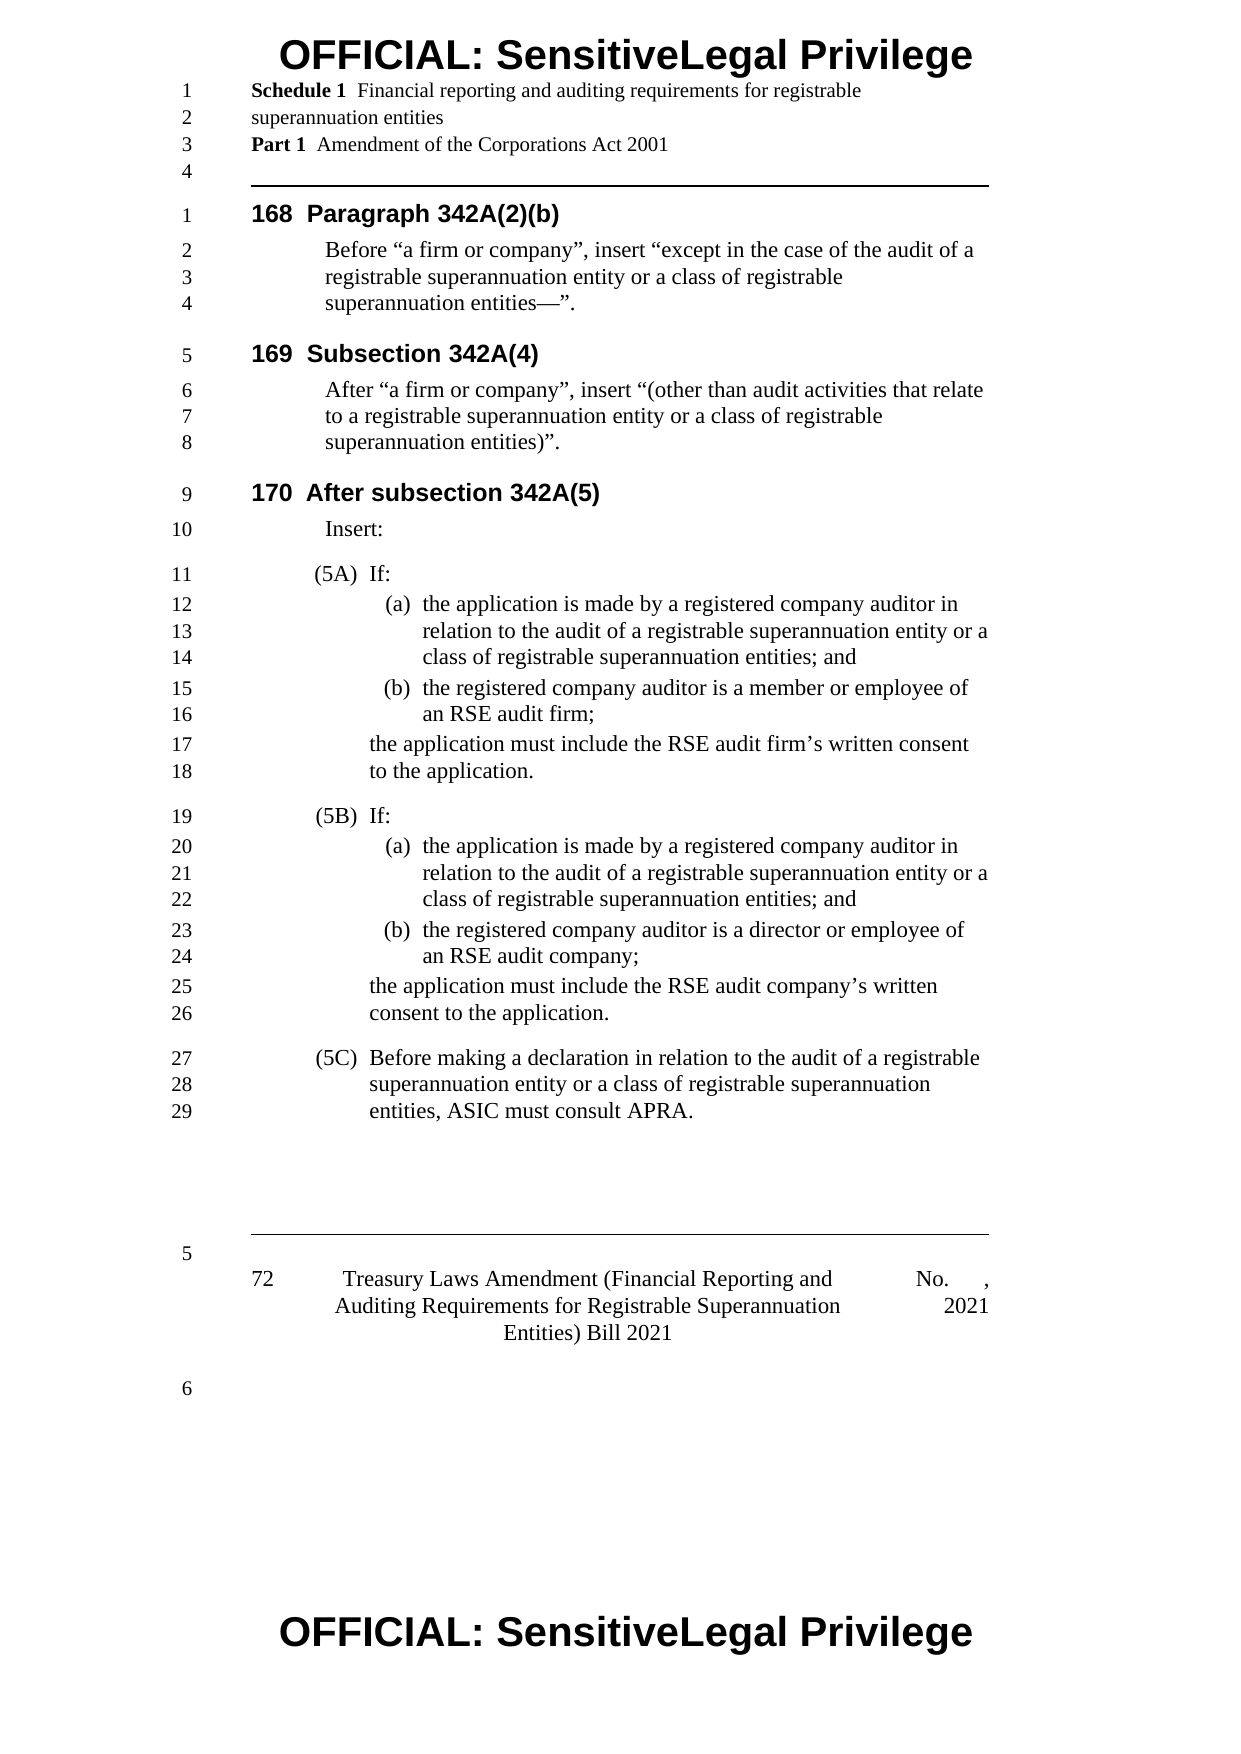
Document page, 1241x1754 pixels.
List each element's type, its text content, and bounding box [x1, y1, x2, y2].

text 169 Subsection 342A(4) [251, 338, 989, 367]
text (b) the registered company auditor is a director or employee of an RSE audit company; [251, 916, 989, 968]
text After “a firm or company”, insert “(other than audit activities that relate to a registrable superannuation entity or a class of registrable superannuation entities)”. [325, 376, 989, 455]
text (b) the registered company auditor is a member or employee of an RSE audit firm; [251, 673, 989, 726]
text (a) the application is made by a registered company auditor in relation to the audit of a registrable superannuation entity or a class of registrable superannuation entities; and [251, 832, 989, 911]
text Before “a firm or company”, insert “except in the case of the audit of a registrable superannuation entity or a class of registrable superannuation entities—”. [325, 237, 989, 316]
text the application must include the RSE audit company’s written consent to the application. [369, 972, 989, 1025]
text the application must include the RSE audit firm’s written consent to the application. [369, 730, 989, 783]
text Insert: [325, 515, 989, 541]
text (5C) Before making a declaration in relation to the audit of a registrable superannuation entity or a class of registrable superannuation entities, ASIC must consult APRA. [251, 1044, 989, 1123]
text 170 After subsection 342A(5) [251, 478, 989, 506]
text (5A) If: [251, 560, 989, 586]
text 168 Paragraph 342A(2)(b) [251, 199, 989, 228]
text (a) the application is made by a registered company auditor in relation to the audit of a registrable superannuation entity or a class of registrable superannuation entities; and [251, 590, 989, 669]
text (5B) If: [251, 802, 989, 828]
